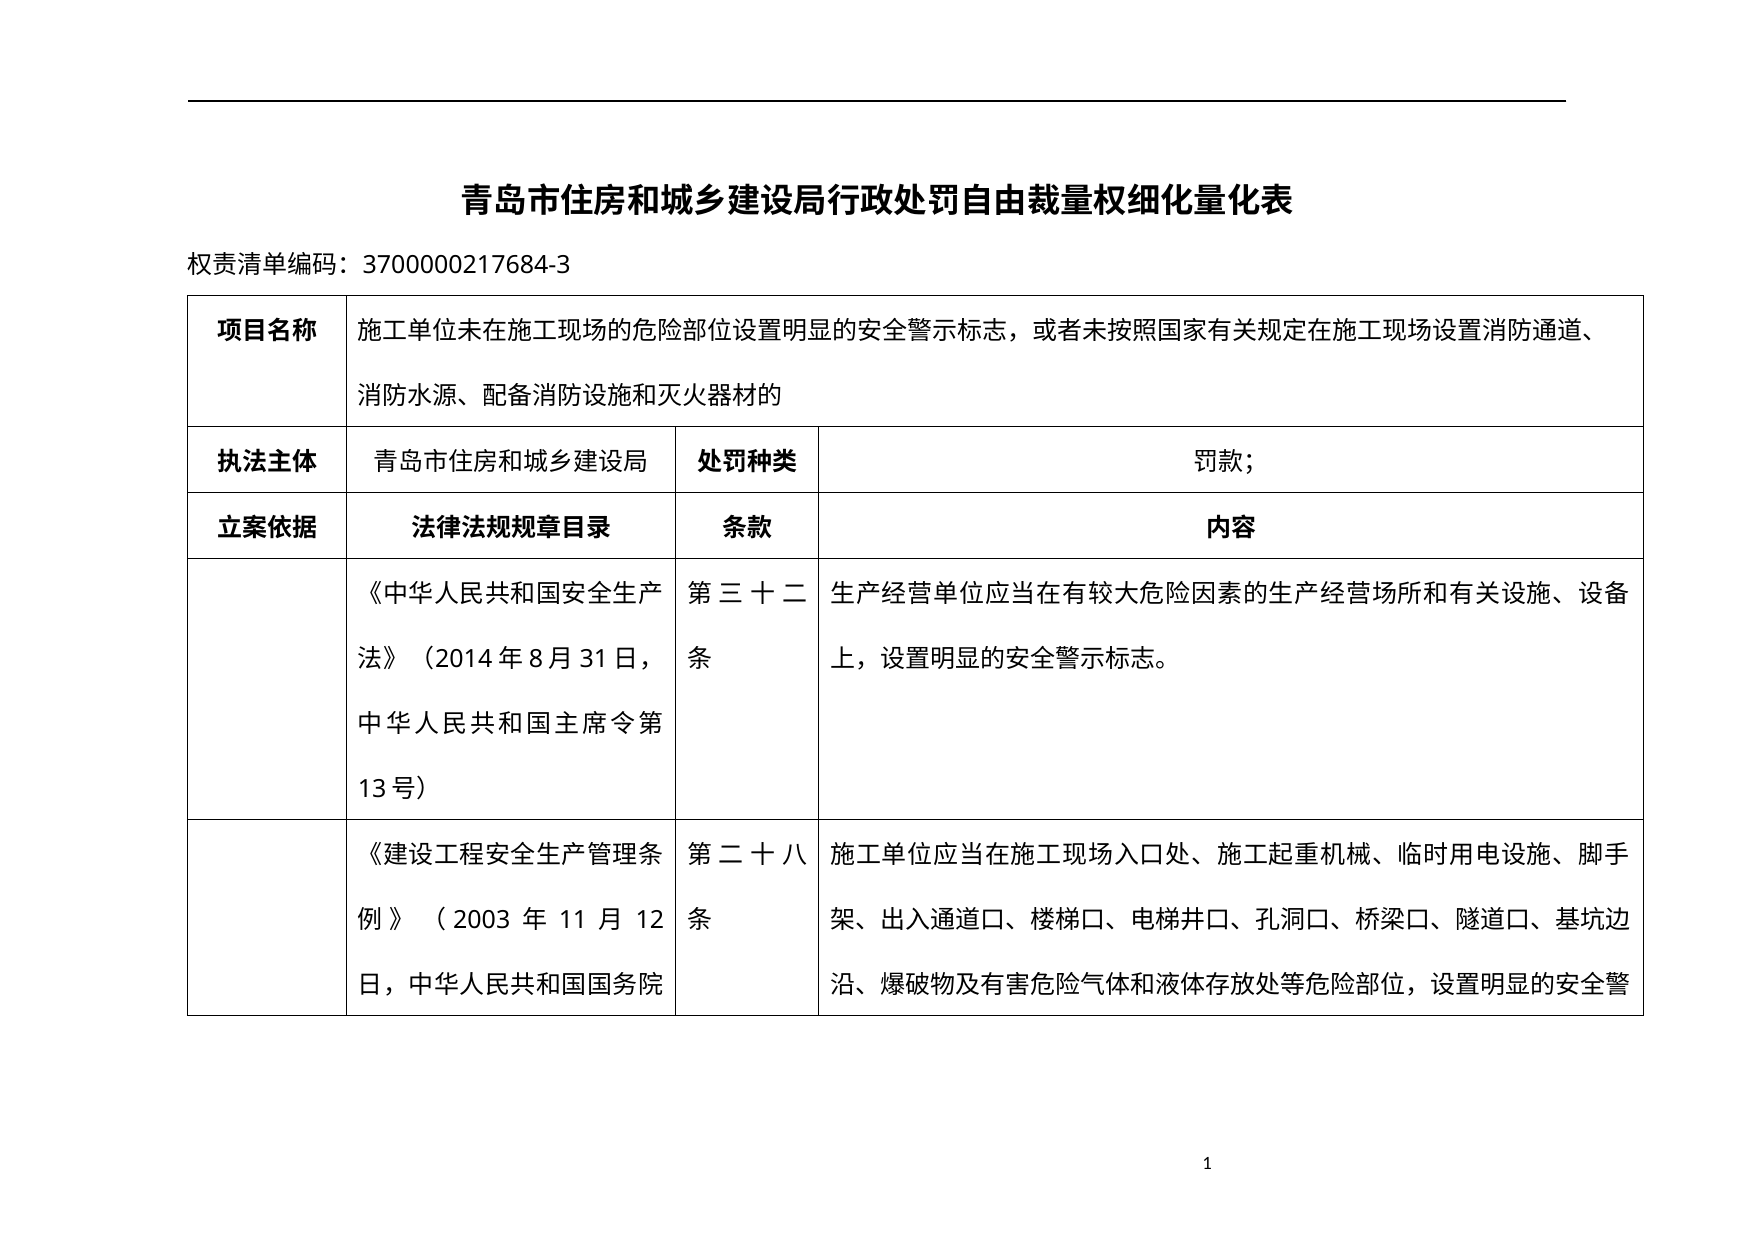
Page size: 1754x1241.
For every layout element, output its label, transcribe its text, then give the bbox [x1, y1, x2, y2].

table_header 项目名称 [188, 296, 346, 426]
table_cell 《中华人民共和国安全生产法》（2014年8月31日，中华人民共和国主席令第13号） [347, 559, 675, 819]
table_cell [188, 559, 346, 819]
table_cell 处罚种类 [676, 427, 818, 492]
table_cell 第三十二条 [676, 559, 818, 819]
table_cell 立案依据 [188, 493, 346, 558]
table_cell [188, 820, 346, 1015]
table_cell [347, 820, 675, 1015]
table_cell 法律法规规章目录 [347, 493, 675, 558]
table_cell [819, 820, 1643, 1015]
table_cell 内容 [819, 493, 1643, 558]
table_cell 生产经营单位应当在有较大危险因素的生产经营场所和有关设施、设备上，设置明显的安全警示标志。 [819, 559, 1643, 819]
table_header 施工单位未在施工现场的危险部位设置明显的安全警示标志，或者未按照国家有关规定在施工现场设置消防通道、消防水源、配备消防设施和灭火器材的 [347, 296, 1643, 426]
table_cell 青岛市住房和城乡建设局 [347, 427, 675, 492]
table_cell 第二十八条 [676, 820, 818, 1015]
text 青岛市住房和城乡建设局行政处罚自由裁量权细化量化表 [187, 165, 1566, 230]
table_cell 罚款； [819, 427, 1643, 492]
table_cell 条款 [676, 493, 818, 558]
text 权责清单编码：3700000217684-3 [187, 230, 1566, 295]
table_cell 执法主体 [188, 427, 346, 492]
